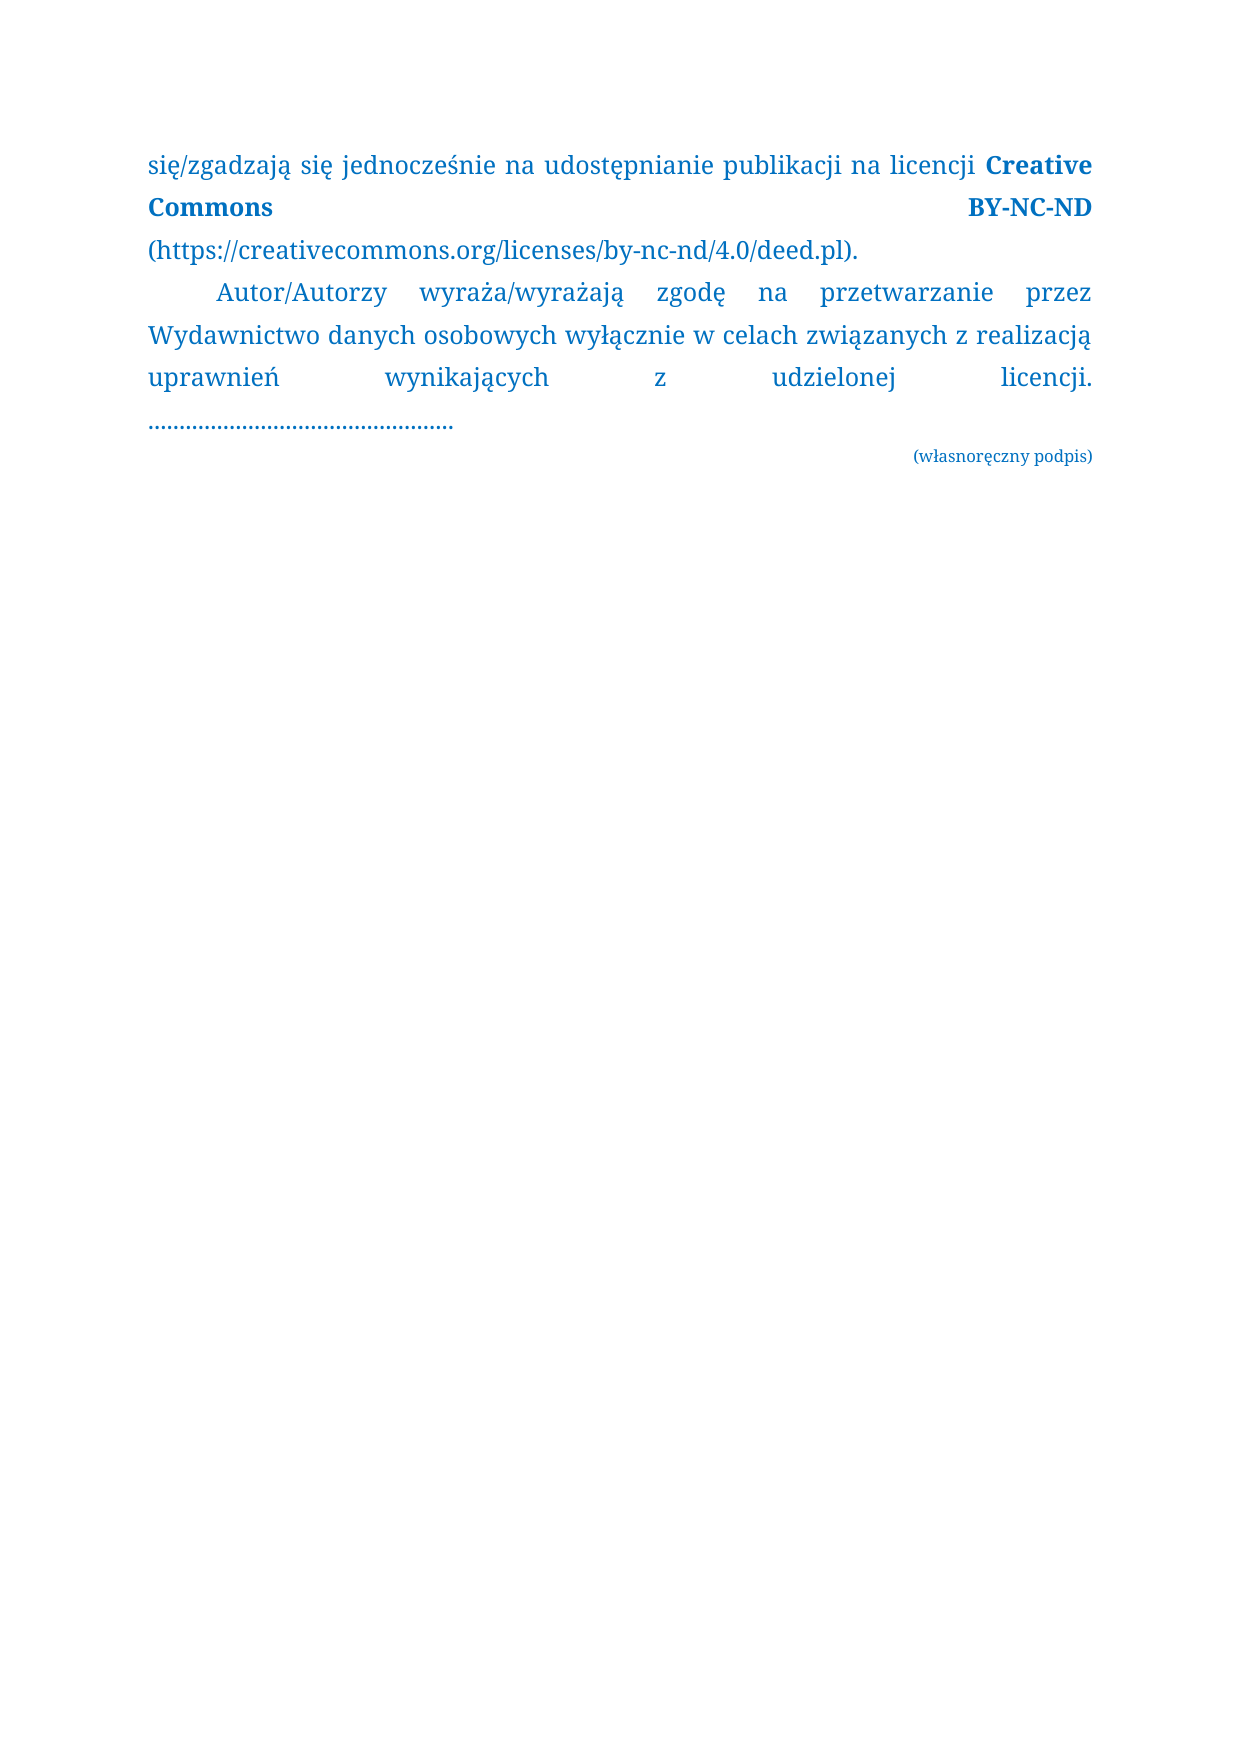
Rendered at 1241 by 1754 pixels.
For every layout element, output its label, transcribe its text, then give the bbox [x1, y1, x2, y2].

text Autor/Autorzy wyraża/wyrażają zgodę na przetwarzanie przez Wydawnictwo danych osobowych wyłącznie w celach związanych z realizacją uprawnień wynikających z udzielonej licencji. ................................................. [148, 275, 1093, 437]
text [148, 148, 1093, 267]
text (własnoręczny podpis) [148, 445, 1093, 468]
